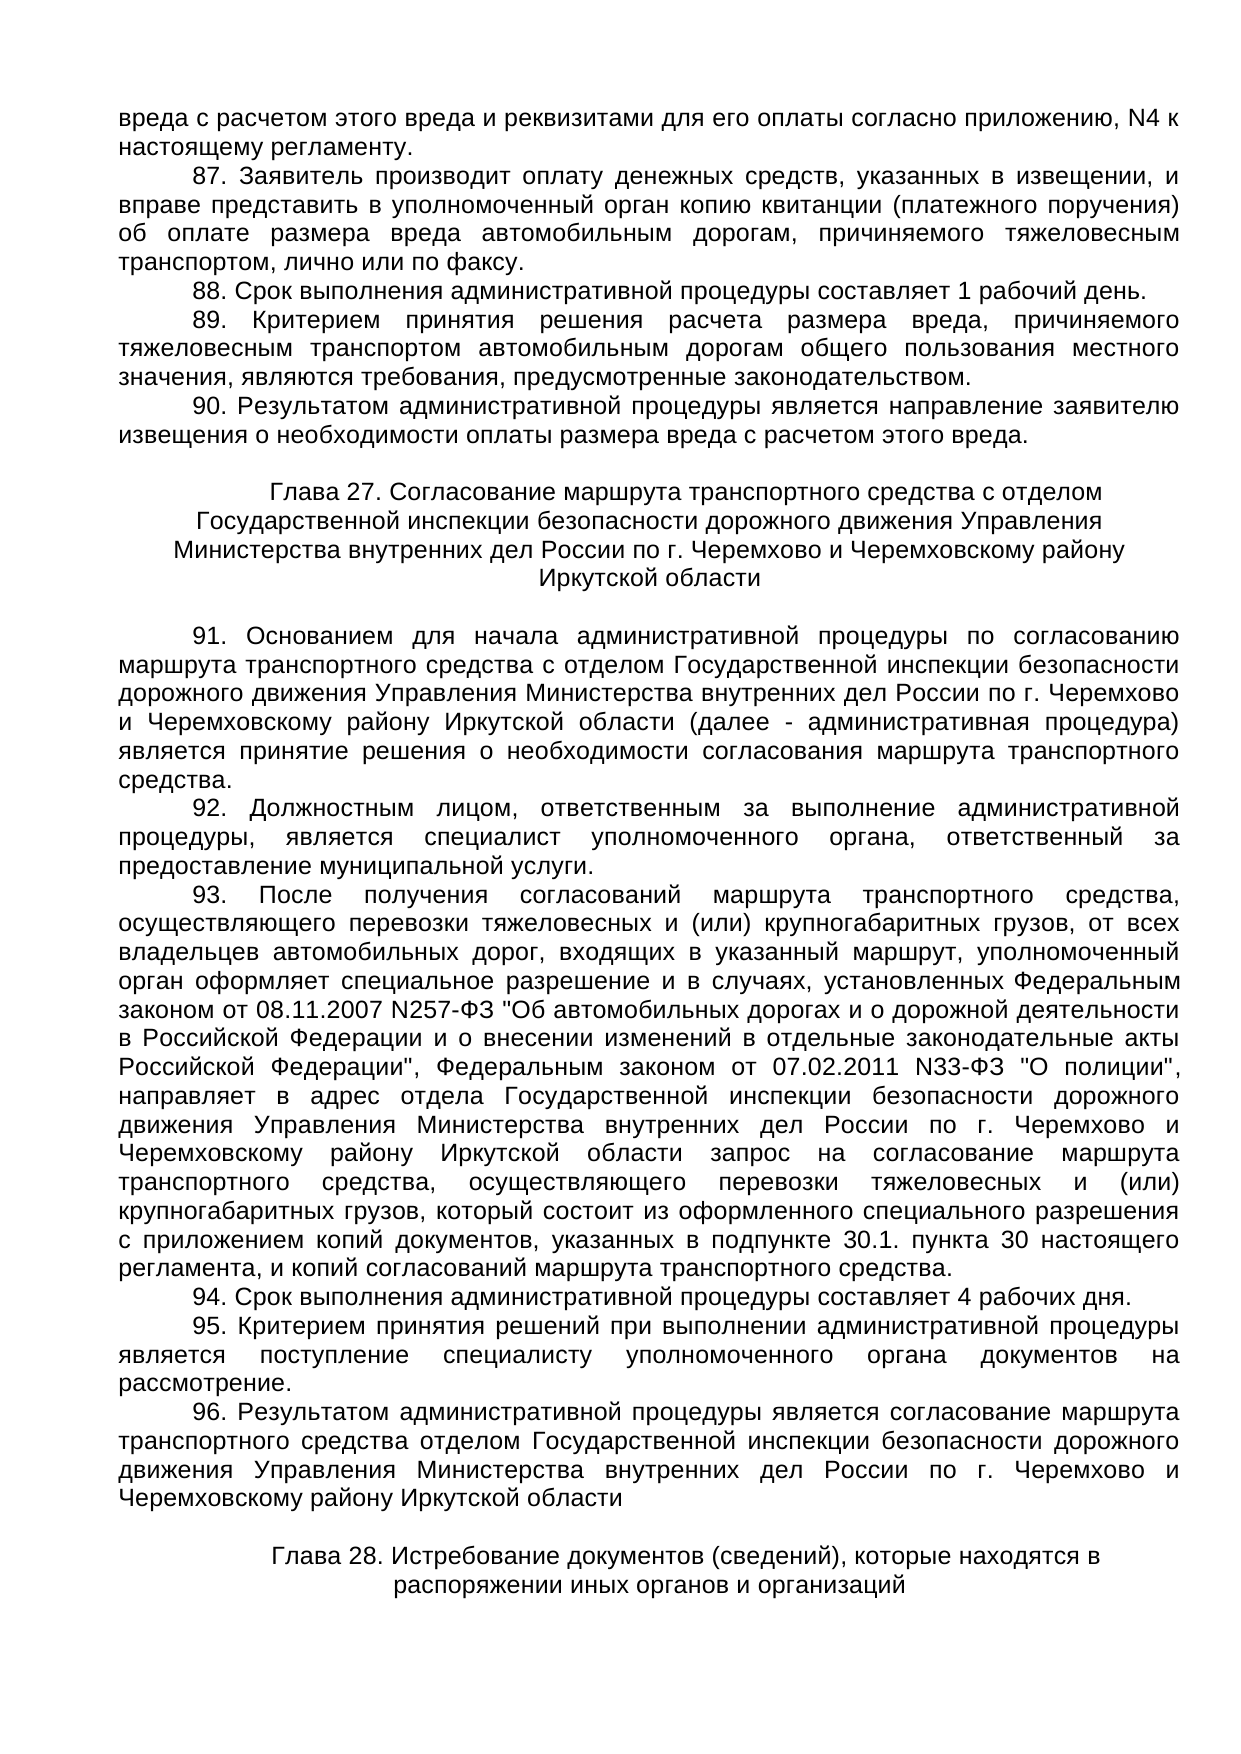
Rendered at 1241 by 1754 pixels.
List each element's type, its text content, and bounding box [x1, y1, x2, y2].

text 87. Заявитель производит оплату денежных средств, указанных в извещении, и вправе представить в уполномоченный орган копию квитанции (платежного поручения) об оплате размера вреда автомобильным дорогам, причиняемого тяжеловесным транспортом, лично или по факсу. [118, 161, 1181, 276]
text 89. Критерием принятия решения расчета размера вреда, причиняемого тяжеловесным транспортом автомобильным дорогам общего пользования местного значения, являются требования, предусмотренные законодательством. [118, 305, 1181, 391]
text 88. Срок выполнения административной процедуры составляет 1 рабочий день. [118, 276, 1181, 305]
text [118, 103, 1181, 161]
text Глава 28. Истребование документов (сведений), которые находятся в распоряжении иных органов и организаций [118, 1541, 1181, 1598]
text 95. Критерием принятия решений при выполнении административной процедуры является поступление специалисту уполномоченного органа документов на рассмотрение. [118, 1311, 1181, 1397]
text 92. Должностным лицом, ответственным за выполнение административной процедуры, является специалист уполномоченного органа, ответственный за предоставление муниципальной услуги. [118, 793, 1181, 880]
text 93. После получения согласований маршрута транспортного средства, осуществляющего перевозки тяжеловесных и (или) крупногабаритных грузов, от всех владельцев автомобильных дорог, входящих в указанный маршрут, уполномоченный орган оформляет специальное разрешение и в случаях, установленных Федеральным законом от 08.11.2007 N257-ФЗ "Об автомобильных дорогах и о дорожной деятельности в Российской Федерации и о внесении изменений в отдельные законодательные акты Российской Федерации", Федеральным законом от 07.02.2011 N33-ФЗ "О полиции", направляет в адрес отдела Государственной инспекции безопасности дорожного движения Управления Министерства внутренних дел России по г. Черемхово и Черемховскому району Иркутской области запрос на согласование маршрута транспортного средства, осуществляющего перевозки тяжеловесных и (или) крупногабаритных грузов, который состоит из оформленного специального разрешения с приложением копий документов, указанных в подпункте 30.1. пункта 30 настоящего регламента, и копий согласований маршрута транспортного средства. [118, 880, 1181, 1282]
text Глава 27. Согласование маршрута транспортного средства с отделом Государственной инспекции безопасности дорожного движения Управления Министерства внутренних дел России по г. Черемхово и Черемховскому району Иркутской области [118, 477, 1181, 592]
text 96. Результатом административной процедуры является согласование маршрута транспортного средства отделом Государственной инспекции безопасности дорожного движения Управления Министерства внутренних дел России по г. Черемхово и Черемховскому району Иркутской области [118, 1397, 1181, 1512]
text 91. Основанием для начала административной процедуры по согласованию маршрута транспортного средства с отделом Государственной инспекции безопасности дорожного движения Управления Министерства внутренних дел России по г. Черемхово и Черемховскому району Иркутской области (далее - административная процедура) является принятие решения о необходимости согласования маршрута транспортного средства. [118, 621, 1181, 793]
text 94. Срок выполнения административной процедуры составляет 4 рабочих дня. [118, 1282, 1181, 1311]
text 90. Результатом административной процедуры является направление заявителю извещения о необходимости оплаты размера вреда с расчетом этого вреда. [118, 391, 1181, 448]
